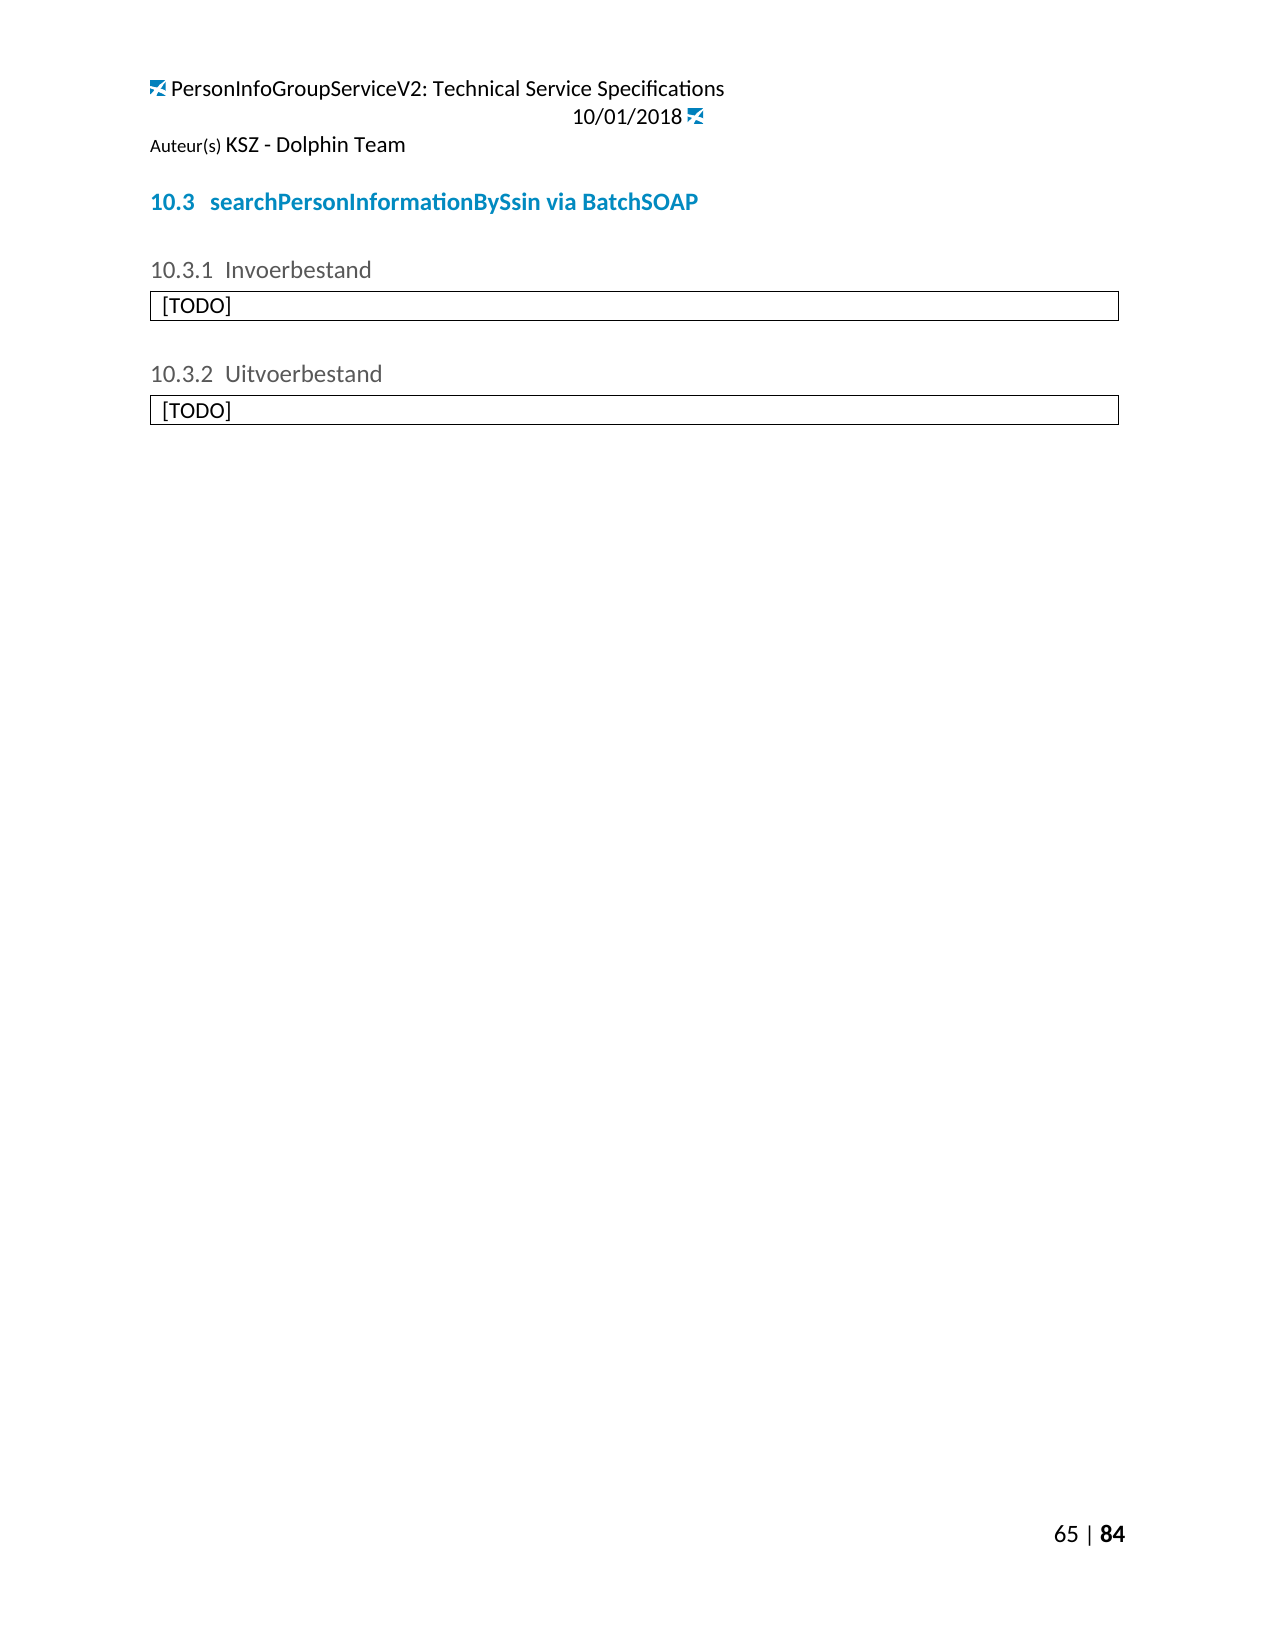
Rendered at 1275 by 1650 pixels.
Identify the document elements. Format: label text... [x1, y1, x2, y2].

table_header [TODO] [151, 396, 1118, 424]
picture [150, 85, 166, 96]
subtitle Uitvoerbestand [150, 358, 1125, 389]
subtitle Invoerbestand [150, 254, 1125, 284]
table_header [TODO] [151, 292, 1118, 320]
picture [687, 111, 704, 124]
subtitle searchPersonInformationBySsin via BatchSOAP [150, 186, 1125, 216]
